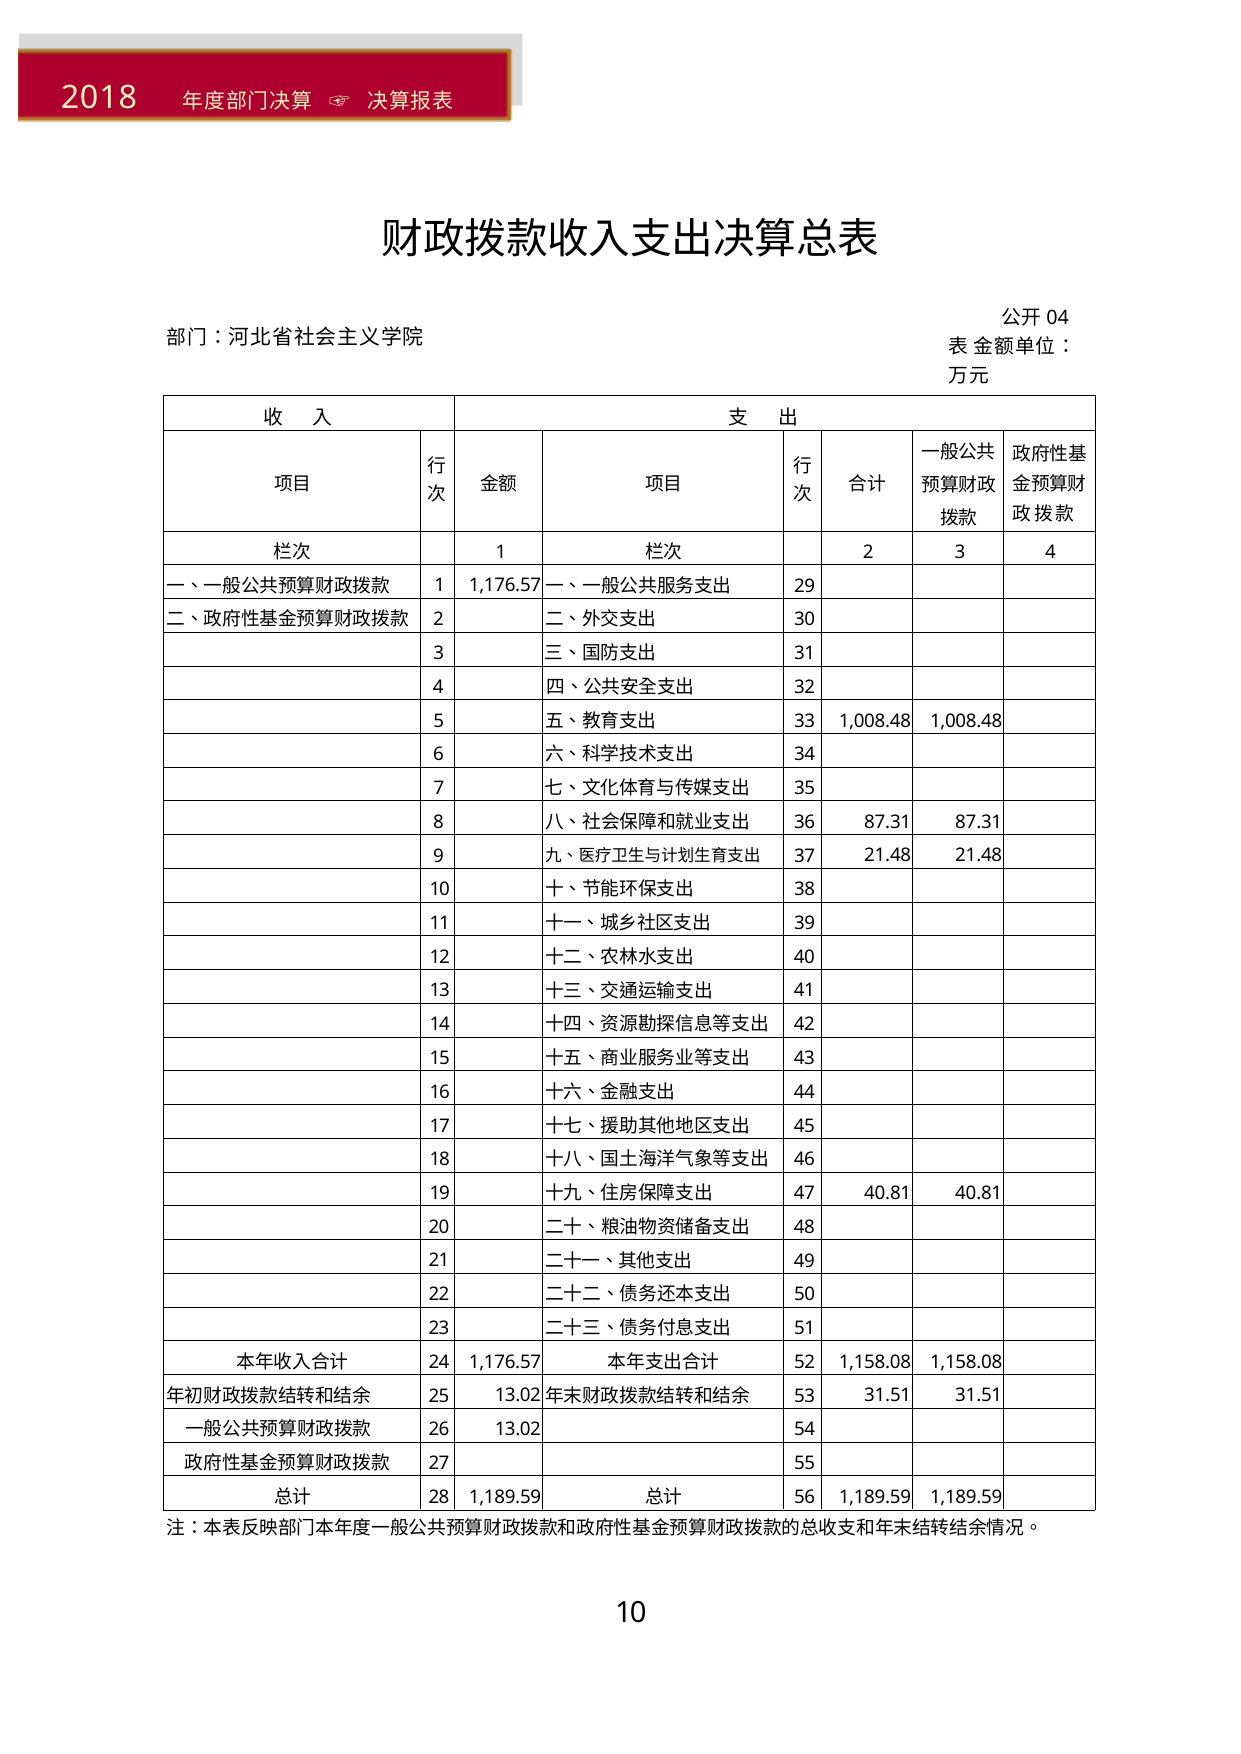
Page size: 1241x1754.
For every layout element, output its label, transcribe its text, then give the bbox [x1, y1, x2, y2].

table_cell [455, 700, 542, 733]
table_cell [164, 869, 420, 902]
table_cell [164, 903, 420, 935]
table_cell 1,008.48 [822, 700, 912, 733]
table_cell [913, 936, 1003, 969]
table_cell [913, 1139, 1003, 1172]
table_cell [455, 869, 542, 902]
table_cell [1004, 970, 1095, 1003]
table_cell 年初财政拨款结转和结余 [164, 1375, 420, 1408]
table_cell 49 [784, 1240, 821, 1273]
table_cell [1004, 903, 1095, 935]
table_cell 29 [784, 565, 821, 598]
table_cell [822, 1038, 912, 1070]
table_cell [455, 1105, 542, 1138]
table_cell [1004, 1071, 1095, 1104]
table_cell [164, 1071, 420, 1104]
table_cell 8 [421, 801, 454, 834]
table_cell 40.81 [822, 1173, 912, 1205]
table_cell 1,176.57 [455, 1341, 542, 1374]
table_cell [1004, 1409, 1095, 1442]
table_cell [455, 1071, 542, 1104]
table_cell [913, 1274, 1003, 1307]
table_cell [455, 633, 542, 666]
table_cell 40.81 [913, 1173, 1003, 1205]
table_cell 43 [784, 1038, 821, 1070]
table_cell 52 [784, 1341, 821, 1374]
table_cell 1,158.08 [913, 1341, 1003, 1374]
table_cell 55 [784, 1443, 821, 1475]
table_cell 6 [421, 734, 454, 767]
table_cell 12 [421, 936, 454, 969]
table_cell [164, 667, 420, 699]
table_cell 三、国防支出 [543, 633, 783, 666]
table_cell 35 [784, 768, 821, 800]
table_cell 十五、商业服务业等支出 [543, 1038, 783, 1070]
table_cell [913, 565, 1003, 598]
table_cell 栏次 [543, 532, 783, 564]
table_cell [1004, 1206, 1095, 1239]
table_cell [822, 667, 912, 699]
table_cell 23 [421, 1308, 454, 1340]
table_cell 总计 [164, 1476, 420, 1509]
table_cell 32 [784, 667, 821, 699]
table_cell 四、公共安全支出 [543, 667, 783, 699]
table_cell [1004, 633, 1095, 666]
table_cell [164, 1308, 420, 1340]
table_cell [822, 768, 912, 800]
table_cell 3 [913, 532, 1003, 564]
table_cell 十三、交通运输支出 [543, 970, 783, 1003]
table_cell [455, 1274, 542, 1307]
table_cell 11 [421, 903, 454, 935]
table_cell 项目 [543, 431, 783, 531]
table_cell [1004, 1038, 1095, 1070]
table_cell [1004, 565, 1095, 598]
table_cell [822, 869, 912, 902]
table_cell 16 [421, 1071, 454, 1104]
table_cell [1004, 1476, 1095, 1509]
table_cell [1004, 1173, 1095, 1205]
table_cell 本年收入合计 [164, 1341, 420, 1374]
table_cell [913, 903, 1003, 935]
table_cell [164, 801, 420, 834]
table_cell 一般公共预算财政拨款 [164, 1409, 420, 1442]
table_cell [164, 1173, 420, 1205]
table_cell 21.48 [913, 835, 1003, 868]
table_cell [455, 970, 542, 1003]
table_cell 19 [421, 1173, 454, 1205]
table_cell [913, 1409, 1003, 1442]
table_cell 二十三、债务付息支出 [543, 1308, 783, 1340]
table_cell [1004, 1274, 1095, 1307]
table_cell 26 [421, 1409, 454, 1442]
table_cell [822, 1206, 912, 1239]
table_cell 总计 [543, 1476, 783, 1509]
table_cell 51 [784, 1308, 821, 1340]
table_cell [822, 1139, 912, 1172]
table_cell 21.48 [822, 835, 912, 868]
table_cell [1004, 1443, 1095, 1475]
table_cell 行 次 [421, 431, 454, 531]
table_cell [455, 734, 542, 767]
table_cell 41 [784, 970, 821, 1003]
table_cell [822, 734, 912, 767]
table_cell [1004, 1375, 1095, 1408]
table_cell [822, 1409, 912, 1442]
table_cell [913, 599, 1003, 632]
table_cell 54 [784, 1409, 821, 1442]
table_cell 15 [421, 1038, 454, 1070]
table_cell 1,189.59 [455, 1476, 542, 1509]
table_cell [1004, 734, 1095, 767]
table_cell 14 [421, 1004, 454, 1037]
table_cell 一般公共 预算财政 拨款 [913, 431, 1003, 531]
table_cell 87.31 [822, 801, 912, 834]
table_cell [455, 1038, 542, 1070]
table_cell 13 [421, 970, 454, 1003]
table_cell 二十、粮油物资储备支出 [543, 1206, 783, 1239]
table_cell 13.02 [455, 1375, 542, 1408]
table_cell 44 [784, 1071, 821, 1104]
table_cell 46 [784, 1139, 821, 1172]
table_cell [913, 1240, 1003, 1273]
table_cell [913, 734, 1003, 767]
table_cell 十一、城乡社区支出 [543, 903, 783, 935]
table_cell 31.51 [913, 1375, 1003, 1408]
table_cell 十八、国土海洋气象等支出 [543, 1139, 783, 1172]
table_cell [822, 936, 912, 969]
table_cell [822, 1308, 912, 1340]
table_cell [1004, 667, 1095, 699]
table_cell 40 [784, 936, 821, 969]
table_cell [455, 667, 542, 699]
table_cell [455, 1004, 542, 1037]
table_cell [1004, 1105, 1095, 1138]
table_cell 45 [784, 1105, 821, 1138]
table_cell 八、社会保障和就业支出 [543, 801, 783, 834]
table_cell [164, 1139, 420, 1172]
table_cell [455, 903, 542, 935]
table_header 支 出 [455, 396, 1095, 430]
table_cell 9 [421, 835, 454, 868]
table_cell 42 [784, 1004, 821, 1037]
table_cell 1,008.48 [913, 700, 1003, 733]
table_cell [455, 768, 542, 800]
table_cell 十七、援助其他地区支出 [543, 1105, 783, 1138]
table_cell [1004, 936, 1095, 969]
table_cell 1,189.59 [822, 1476, 912, 1509]
table_cell [455, 1139, 542, 1172]
table_cell 10 [421, 869, 454, 902]
table_cell 31 [784, 633, 821, 666]
table_cell 87.31 [913, 801, 1003, 834]
table_cell 六、科学技术支出 [543, 734, 783, 767]
table_cell [913, 1443, 1003, 1475]
table_cell [455, 835, 542, 868]
table_cell [822, 1240, 912, 1273]
table_cell 5 [421, 700, 454, 733]
table_cell 34 [784, 734, 821, 767]
table_cell 20 [421, 1206, 454, 1239]
table_cell 47 [784, 1173, 821, 1205]
table_cell 一、一般公共预算财政拨款 [164, 565, 420, 598]
table_cell [455, 1240, 542, 1273]
table_cell [164, 1240, 420, 1273]
table_cell 28 [421, 1476, 454, 1509]
table_cell [784, 532, 821, 564]
table_cell 21 [421, 1240, 454, 1273]
table_cell [164, 1274, 420, 1307]
table_cell 项目 [164, 431, 420, 531]
table_cell 十四、资源勘探信息等支出 [543, 1004, 783, 1037]
table_cell 56 [784, 1476, 821, 1509]
table_cell 25 [421, 1375, 454, 1408]
table_cell 18 [421, 1139, 454, 1172]
table_cell [913, 633, 1003, 666]
table_cell [164, 700, 420, 733]
table_cell 17 [421, 1105, 454, 1138]
table_cell [1004, 700, 1095, 733]
table_cell [822, 1274, 912, 1307]
table_cell [455, 1443, 542, 1475]
table_cell 37 [784, 835, 821, 868]
table_cell 53 [784, 1375, 821, 1408]
table_cell [913, 1071, 1003, 1104]
table_cell [1004, 1308, 1095, 1340]
table_cell 政府性基金预算财政拨款 [164, 1443, 420, 1475]
table_cell [913, 1308, 1003, 1340]
table_cell [822, 903, 912, 935]
table_cell 48 [784, 1206, 821, 1239]
table_cell 年末财政拨款结转和结余 [543, 1375, 783, 1408]
table_cell 1,176.57 [455, 565, 542, 598]
table_cell [913, 1105, 1003, 1138]
table_cell 4 [421, 667, 454, 699]
text 财政拨款收入支出决算总表 [381, 232, 938, 326]
table_cell [164, 1038, 420, 1070]
table_cell 合计 [822, 431, 912, 531]
table_cell [1004, 768, 1095, 800]
table_cell [913, 667, 1003, 699]
table_cell 38 [784, 869, 821, 902]
table_cell 36 [784, 801, 821, 834]
table_cell [913, 1206, 1003, 1239]
table_cell 3 [421, 633, 454, 666]
table_cell 13.02 [455, 1409, 542, 1442]
table_cell [1004, 1240, 1095, 1273]
table_cell 十六、金融支出 [543, 1071, 783, 1104]
table_cell [822, 970, 912, 1003]
table_cell 十二、农林水支出 [543, 936, 783, 969]
table_cell 24 [421, 1341, 454, 1374]
text 公开 04 表 金额单位：万元 [949, 303, 1093, 388]
table_cell [164, 970, 420, 1003]
table_cell [822, 1071, 912, 1104]
text 部门：河北省社会主义学院 [166, 326, 938, 349]
table_cell 1,158.08 [822, 1341, 912, 1374]
table_cell 4 [1004, 532, 1095, 564]
table_cell [822, 633, 912, 666]
table_cell [822, 565, 912, 598]
table_cell [913, 869, 1003, 902]
table_cell [164, 734, 420, 767]
table_cell [1004, 869, 1095, 902]
table_cell [1004, 599, 1095, 632]
table_cell 30 [784, 599, 821, 632]
table_cell [913, 970, 1003, 1003]
table_cell [913, 1038, 1003, 1070]
table_cell [1004, 801, 1095, 834]
table_cell [164, 936, 420, 969]
table_cell 7 [421, 768, 454, 800]
table_cell 1,189.59 [913, 1476, 1003, 1509]
table_cell 二、外交支出 [543, 599, 783, 632]
table_cell 2 [421, 599, 454, 632]
table_cell 27 [421, 1443, 454, 1475]
text 注：本表反映部门本年度一般公共预算财政拨款和政府性基金预算财政拨款的总收支和年末结转结余情况。 [166, 1519, 1096, 1538]
table_cell [164, 768, 420, 800]
table_cell [455, 1173, 542, 1205]
table_cell 十、节能环保支出 [543, 869, 783, 902]
table_cell [913, 1004, 1003, 1037]
table_cell [913, 768, 1003, 800]
table_cell 行 次 [784, 431, 821, 531]
table_cell 二十一、其他支出 [543, 1240, 783, 1273]
table_cell 33 [784, 700, 821, 733]
table_cell [455, 599, 542, 632]
table_cell [822, 1105, 912, 1138]
table_cell [1004, 1341, 1095, 1374]
table_cell 二、政府性基金预算财政拨款 [164, 599, 420, 632]
table_cell 金额 [455, 431, 542, 531]
table_cell [543, 1409, 783, 1442]
table_cell [822, 1004, 912, 1037]
table_cell [164, 1004, 420, 1037]
table_cell [543, 1443, 783, 1475]
picture [18, 48, 513, 122]
table_cell [164, 1206, 420, 1239]
table_cell [1004, 835, 1095, 868]
table_cell 一、一般公共服务支出 [543, 565, 783, 598]
table_cell 本年支出合计 [543, 1341, 783, 1374]
table_cell 22 [421, 1274, 454, 1307]
table_cell 1 [421, 565, 454, 598]
table_cell [822, 599, 912, 632]
table_cell 二十二、债务还本支出 [543, 1274, 783, 1307]
table_header 收 入 [164, 396, 454, 430]
table_cell 九、医疗卫生与计划生育支出 [543, 835, 783, 868]
table_cell 50 [784, 1274, 821, 1307]
table_cell 栏次 [164, 532, 420, 564]
table_cell [455, 801, 542, 834]
table_cell [822, 1443, 912, 1475]
table_cell 十九、住房保障支出 [543, 1173, 783, 1205]
table_cell [164, 633, 420, 666]
table_cell [421, 532, 454, 564]
table_cell 政府性基 金预算财 政拨款 [1004, 431, 1095, 531]
table_cell 39 [784, 903, 821, 935]
table_cell [164, 1105, 420, 1138]
table_cell [455, 1206, 542, 1239]
table_cell [164, 835, 420, 868]
table_cell [455, 1308, 542, 1340]
table_cell 七、文化体育与传媒支出 [543, 768, 783, 800]
table_cell [455, 936, 542, 969]
table_cell 31.51 [822, 1375, 912, 1408]
table_cell 五、教育支出 [543, 700, 783, 733]
table_cell [1004, 1004, 1095, 1037]
table_cell 2 [822, 532, 912, 564]
table_cell 1 [455, 532, 542, 564]
table_cell [1004, 1139, 1095, 1172]
